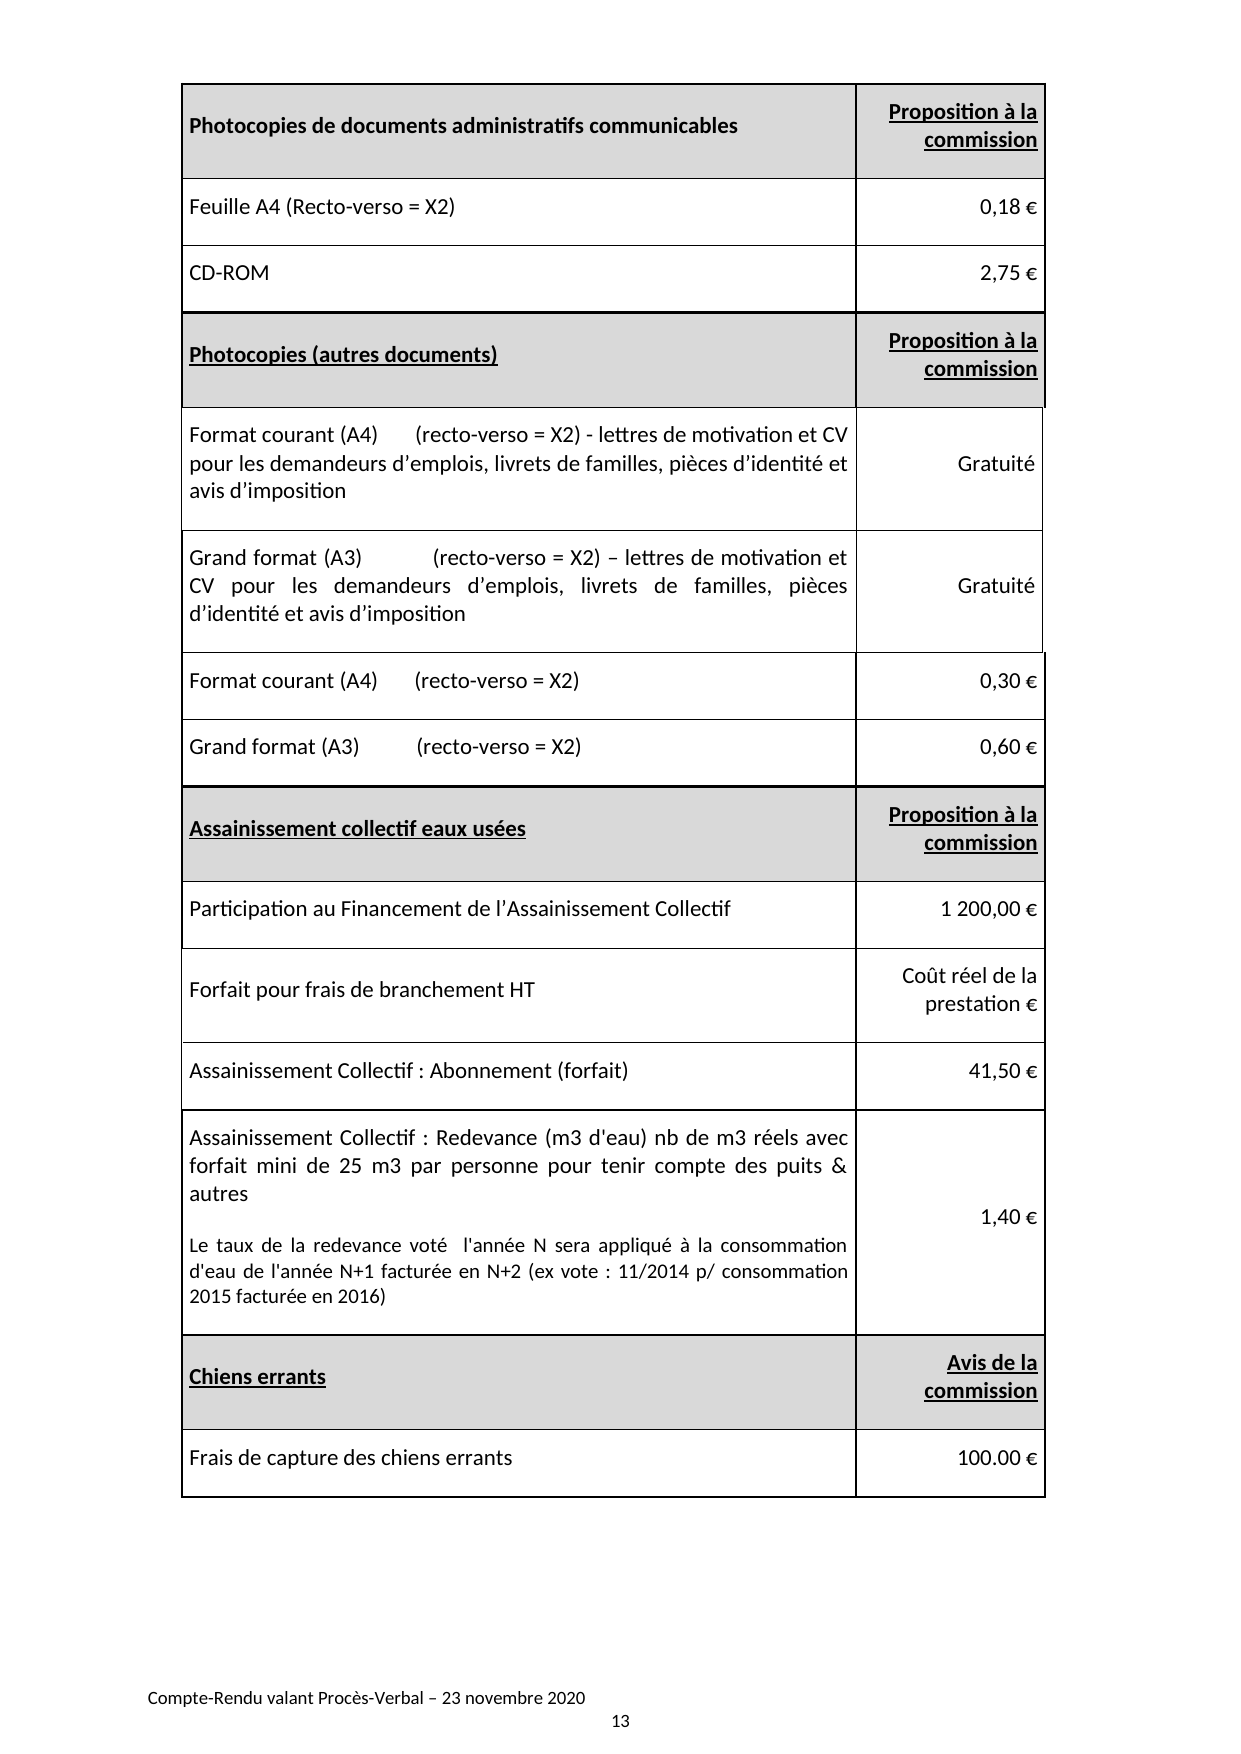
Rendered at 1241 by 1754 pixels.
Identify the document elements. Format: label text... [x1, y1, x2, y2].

table_cell 2,75 € [857, 246, 1044, 311]
table_cell Gratuité [857, 531, 1042, 652]
table_cell 0,60 € [857, 720, 1044, 785]
table_cell Coût réel de la prestation € [857, 949, 1044, 1042]
table_cell Chiens errants [183, 1336, 855, 1429]
table_cell 41,50 € [857, 1043, 1044, 1109]
table_cell Format courant (A4) (recto-verso = X2) [183, 653, 855, 719]
table_cell 1 200,00 € [857, 882, 1044, 948]
table_cell 1,40 € [857, 1111, 1044, 1334]
table_cell CD-ROM [183, 246, 855, 311]
table_cell Avis de la commission [857, 1336, 1044, 1429]
table_cell Forfait pour frais de branchement HT [182, 949, 855, 1042]
table_cell Frais de capture des chiens errants [183, 1430, 855, 1496]
table_cell Assainissement Collectif : Abonnement (forfait) [182, 1042, 855, 1109]
table_cell Participation au Financement de l’Assainissement Collectif [183, 882, 855, 948]
table_cell 0,18 € [857, 179, 1044, 245]
table_cell Feuille A4 (Recto-verso = X2) [183, 179, 855, 245]
table_cell Gratuité [857, 408, 1042, 530]
table_cell 100.00 € [857, 1430, 1044, 1496]
table_cell 0,30 € [857, 652, 1044, 719]
table_cell Photocopies (autres documents) [183, 314, 855, 407]
table_header Proposition à la commission [857, 85, 1044, 178]
table_header Photocopies de documents administratifs communicables [183, 85, 855, 178]
table_cell Proposition à la commission [857, 314, 1044, 407]
table_cell Assainissement collectif eaux usées [183, 788, 855, 881]
table_cell Grand format (A3) (recto-verso = X2) [183, 720, 855, 785]
table_cell Format courant (A4) (recto-verso = X2) - lettres de motivation et CV pour les demandeurs d’emplois, livrets de familles, pièces d’identité et avis d’imposition [182, 408, 856, 530]
table_cell Proposition à la commission [857, 788, 1044, 881]
table_cell Assainissement Collectif : Redevance (m3 d'eau) nb de m3 réels avec forfait mini de 25 m3 par personne pour tenir compte des puits & autres Le taux de la redevance voté l'année N sera appliqué à la consommation d'eau de l'année N+1 facturée en N+2 (ex vote : 11/2014 p/ consommation 2015 facturée en 2016) [183, 1111, 855, 1334]
table_cell Grand format (A3) (recto-verso = X2) – lettres de motivation et CV pour les demandeurs d’emplois, livrets de familles, pièces d’identité et avis d’imposition [183, 531, 856, 652]
